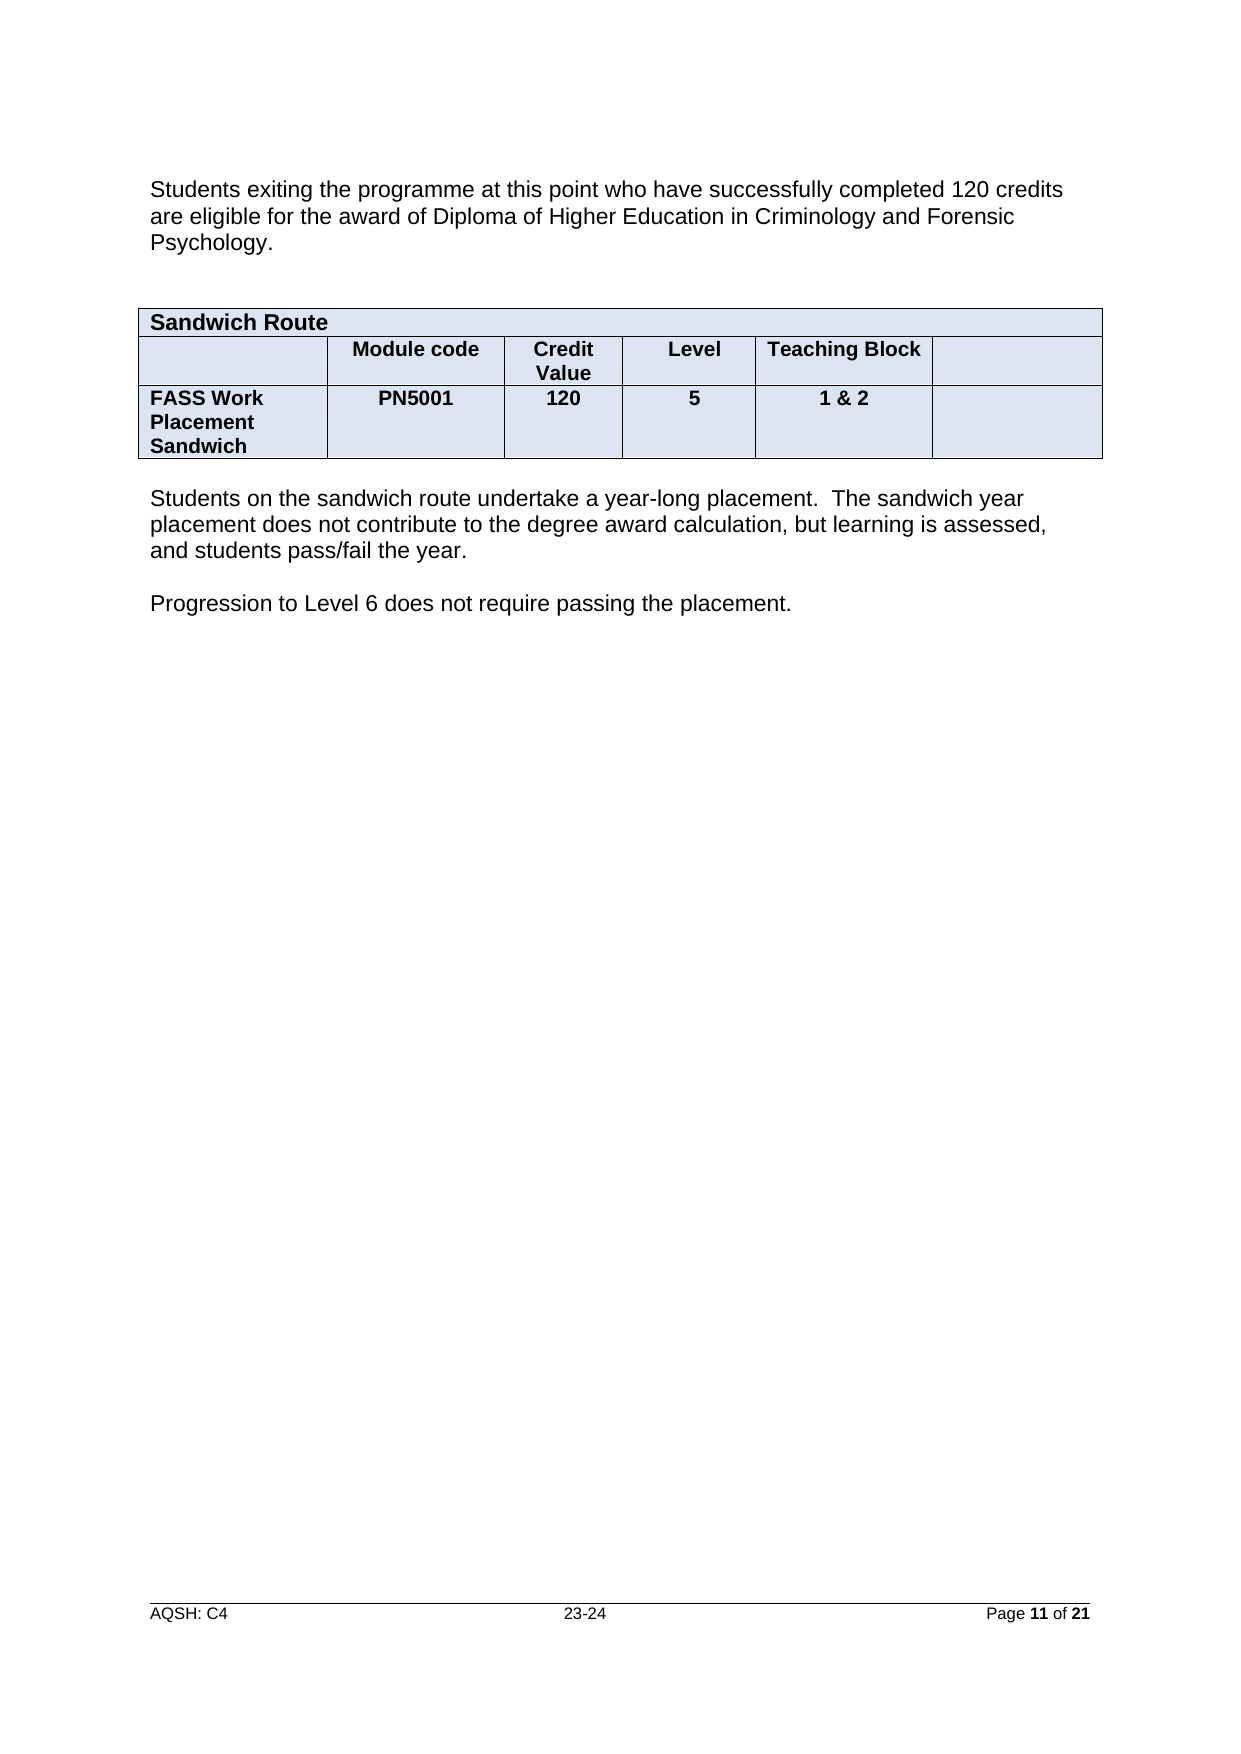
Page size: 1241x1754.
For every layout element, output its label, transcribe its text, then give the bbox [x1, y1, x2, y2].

table_header Sandwich Route [139, 309, 1102, 336]
table_cell Level [623, 337, 755, 384]
table_cell [139, 337, 327, 384]
table_cell 5 [623, 386, 755, 457]
text Students on the sandwich route undertake a year-long placement. The sandwich year placement does not contribute to the degree award calculation, but learning is assessed, and students pass/fail the year. [150, 485, 1090, 564]
table_cell 120 [505, 386, 622, 457]
table_cell Module code [328, 337, 504, 384]
table_cell Credit Value [505, 337, 622, 384]
table_cell [933, 386, 1102, 457]
table_cell Teaching Block [756, 337, 932, 384]
text Progression to Level 6 does not require passing the placement. [150, 590, 1090, 617]
table_cell [933, 337, 1102, 384]
table_cell FASS Work Placement Sandwich [139, 386, 327, 457]
table_cell 1 & 2 [756, 386, 932, 457]
text Students exiting the programme at this point who have successfully completed 120 credits are eligible for the award of Diploma of Higher Education in Criminology and Forensic Psychology. [150, 176, 1090, 255]
table_cell PN5001 [328, 386, 504, 457]
